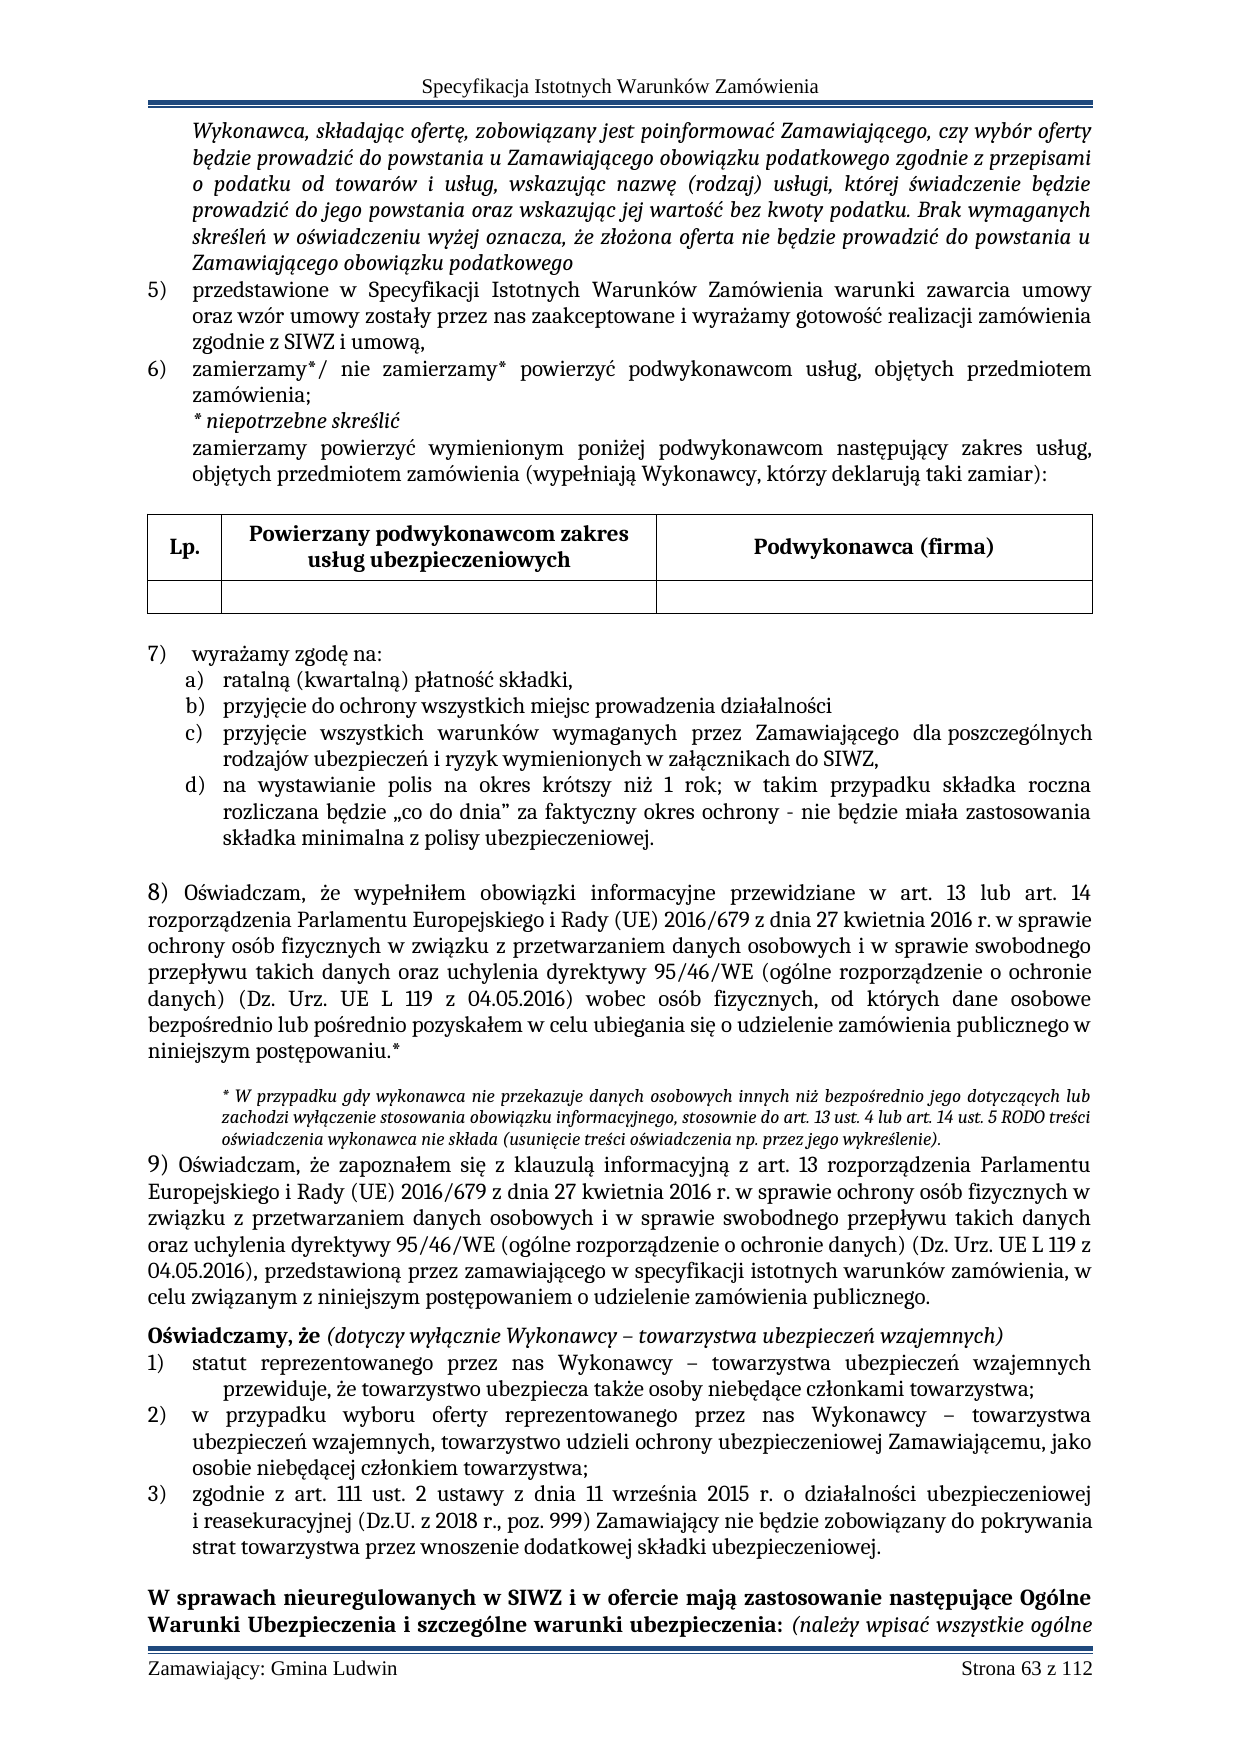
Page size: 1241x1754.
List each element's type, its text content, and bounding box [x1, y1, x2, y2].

list zgodnie z art. 111 ust. 2 ustawy z dnia 11 września 2015 r. o działalności ubezpieczeniowej i reasekuracyjnej (Dz.U. z 2018 r., poz. 999) Zamawiający nie będzie zobowiązany do pokrywania strat towarzystwa przez wnoszenie dodatkowej składki ubezpieczeniowej. [148, 1481, 1093, 1560]
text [148, 1585, 1093, 1638]
list wyrażamy zgodę na: [148, 640, 1093, 667]
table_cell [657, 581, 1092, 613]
text zamierzamy powierzyć wymienionym poniżej podwykonawcom następujący zakres usług, objętych przedmiotem zamówienia (wypełniają Wykonawcy, którzy deklarują taki zamiar): [192, 434, 1093, 487]
list w przypadku wyboru oferty reprezentowanego przez nas Wykonawcy – towarzystwa ubezpieczeń wzajemnych, towarzystwo udzieli ochrony ubezpieczeniowej Zamawiającemu, jako osobie niebędącej członkiem towarzystwa; [148, 1402, 1093, 1481]
list przyjęcie wszystkich warunków wymaganych przez Zamawiającego dla poszczególnych rodzajów ubezpieczeń i ryzyk wymienionych w załącznikach do SIWZ, [185, 719, 1093, 772]
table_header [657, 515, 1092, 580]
text 9) Oświadczam, że zapoznałem się z klauzulą informacyjną z art. 13 rozporządzenia Parlamentu Europejskiego i Rady (UE) 2016/679 z dnia 27 kwietnia 2016 r. w sprawie ochrony osób fizycznych w związku z przetwarzaniem danych osobowych i w sprawie swobodnego przepływu takich danych oraz uchylenia dyrektywy 95/46/WE (ogólne rozporządzenie o ochronie danych) (Dz. Urz. UE L 119 z 04.05.2016), przedstawioną przez zamawiającego w specyfikacji istotnych warunków zamówienia, w celu związanym z niniejszym postępowaniem o udzielenie zamówienia publicznego. [148, 1150, 1093, 1311]
list zamierzamy*/ nie zamierzamy* powierzyć podwykonawcom usług, objętych przedmiotem zamówienia; [148, 355, 1093, 408]
list statut reprezentowanego przez nas Wykonawcy – towarzystwa ubezpieczeń wzajemnych przewiduje, że towarzystwo ubezpiecza także osoby niebędące członkami towarzystwa; [148, 1349, 1093, 1402]
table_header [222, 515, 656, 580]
list przedstawione w Specyfikacji Istotnych Warunków Zamówienia warunki zawarcia umowy oraz wzór umowy zostały przez nas zaakceptowane i wyrażamy gotowość realizacji zamówienia zgodnie z SIWZ i umową, [148, 276, 1093, 355]
text Wykonawca, składając ofertę, zobowiązany jest poinformować Zamawiającego, czy wybór oferty będzie prowadzić do powstania u Zamawiającego obowiązku podatkowego zgodnie z przepisami o podatku od towarów i usług, wskazując nazwę (rodzaj) usługi, której świadczenie będzie prowadzić do jego powstania oraz wskazując jej wartość bez kwoty podatku. Brak wymaganych skreśleń w oświadczeniu wyżej oznacza, że złożona oferta nie będzie prowadzić do powstania u Zamawiającego obowiązku podatkowego [192, 118, 1093, 276]
text * niepotrzebne skreślić [192, 408, 1093, 434]
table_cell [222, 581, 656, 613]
text 8) Oświadczam, że wypełniłem obowiązki informacyjne przewidziane w art. 13 lub art. 14 rozporządzenia Parlamentu Europejskiego i Rady (UE) 2016/679 z dnia 27 kwietnia 2016 r. w sprawie ochrony osób fizycznych w związku z przetwarzaniem danych osobowych i w sprawie swobodnego przepływu takich danych oraz uchylenia dyrektywy 95/46/WE (ogólne rozporządzenie o ochronie danych) (Dz. Urz. UE L 119 z 04.05.2016) wobec osób fizycznych, od których dane osobowe bezpośrednio lub pośrednio pozyskałem w celu ubiegania się o udzielenie zamówienia publicznego w niniejszym postępowaniu.* [148, 878, 1093, 1064]
list przyjęcie do ochrony wszystkich miejsc prowadzenia działalności [185, 693, 1093, 719]
list ratalną (kwartalną) płatność składki, [185, 667, 1093, 693]
text Oświadczamy, że (dotyczy wyłącznie Wykonawcy – towarzystwa ubezpieczeń wzajemnych) [148, 1323, 1093, 1349]
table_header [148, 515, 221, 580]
list na wystawianie polis na okres krótszy niż 1 rok; w takim przypadku składka roczna rozliczana będzie „co do dnia” za faktyczny okres ochrony - nie będzie miała zastosowania składka minimalna z polisy ubezpieczeniowej. [185, 772, 1093, 851]
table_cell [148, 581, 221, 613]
list * W przypadku gdy wykonawca nie przekazuje danych osobowych innych niż bezpośrednio jego dotyczących lub zachodzi wyłączenie stosowania obowiązku informacyjnego, stosownie do art. 13 ust. 4 lub art. 14 ust. 5 RODO treści oświadczenia wykonawca nie składa (usunięcie treści oświadczenia np. przez jego wykreślenie). [221, 1085, 1093, 1150]
